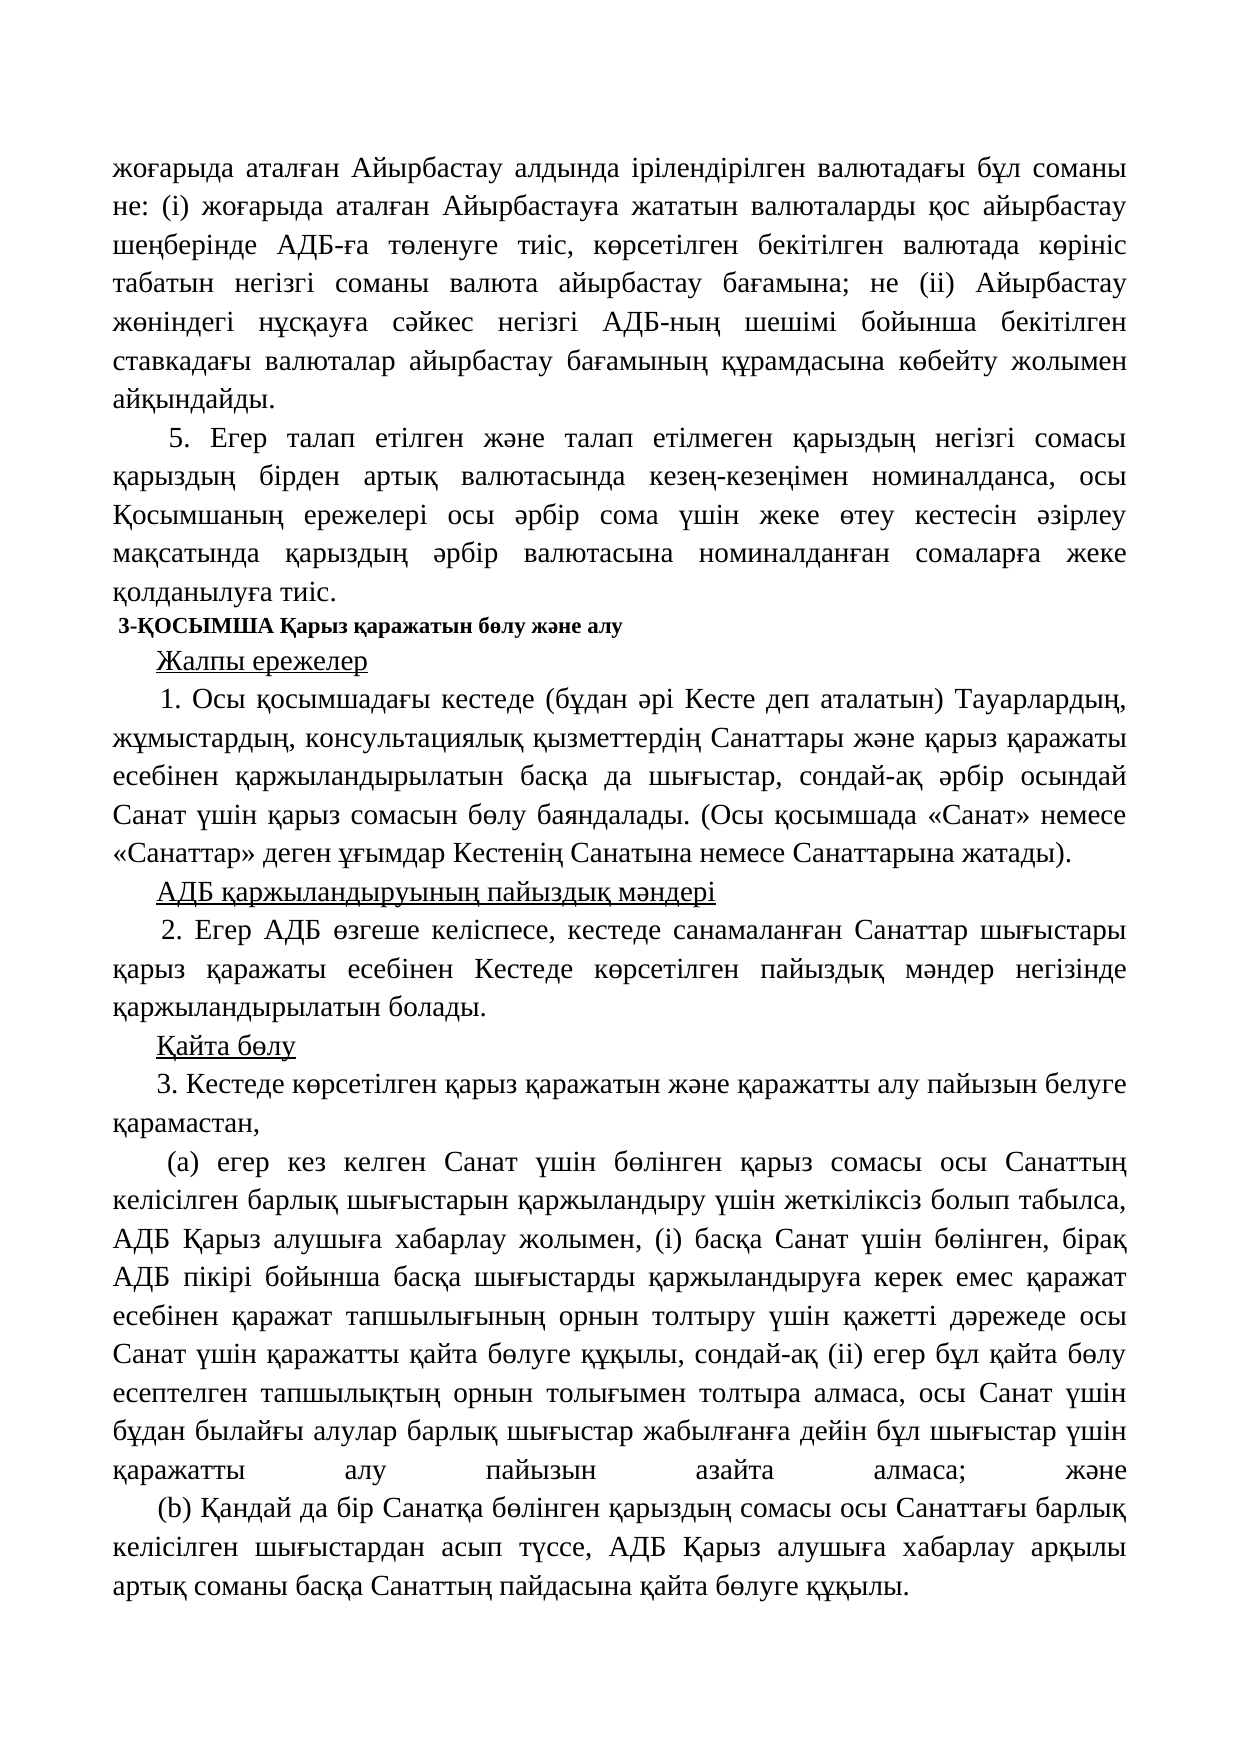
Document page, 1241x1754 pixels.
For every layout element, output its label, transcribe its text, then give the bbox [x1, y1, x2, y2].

text Қайта бөлу [112, 1028, 1128, 1062]
text АДБ қаржыландыруының пайыздық мәндері [112, 874, 1128, 907]
text 1. Осы қосымшадағы кестеде (бұдан әрі Кесте деп аталатын) Тауарлардың, жұмыстардың, консультациялық қызметтердің Санаттары және қарыз қаражаты есебінен қаржыландырылатын басқа да шығыстар, сондай-ақ әрбір осындай Санат үшін қарыз сомасын бөлу баяндалады. (Осы қосымшада «Санат» немесе «Санаттар» деген ұғымдар Кестенің Санатына немесе Санаттарына жатады). [112, 681, 1128, 869]
text 3. Кестеде көрсетілген қарыз қаражатын және қаражатты алу пайызын белуге қарамастан, (а) егер кез келген Санат үшін бөлінген қарыз сомасы осы Санаттың келісілген барлық шығыстарын қаржыландыру үшін жеткіліксіз болып табылса, АДБ Қарыз алушыға хабарлау жолымен, (і) басқа Санат үшін бөлінген, бірақ АДБ пікірі бойынша басқа шығыстарды қаржыландыруға керек емес қаражат есебінен қаражат тапшылығының орнын толтыру үшін қажетті дәрежеде осы Санат үшін қаражатты қайта бөлуге құқылы, сондай-ақ (іі) егер бұл қайта бөлу есептелген тапшылықтың орнын толығымен толтыра алмаса, осы Санат үшін бұдан былайғы алулар барлық шығыстар жабылғанға дейін бұл шығыстар үшін қаражатты алу пайызын азайта алмаса; және (b) Қандай да бір Санатқа бөлінген қарыздың сомасы осы Санаттағы барлық келісілген шығыстардан асып түссе, АДБ Қарыз алушыға хабарлау арқылы артық соманы басқа Санаттың пайдасына қайта бөлуге құқылы. [112, 1067, 1128, 1601]
text 3-ҚОСЫМША Қарыз қаражатын бөлу және алу [112, 612, 1128, 639]
text 2. Егер АДБ өзгеше келіспесе, кестеде санамаланған Санаттар шығыстары қарыз қаражаты есебінен Кестеде көрсетілген пайыздық мәндер негізінде қаржыландырылатын болады. [112, 912, 1128, 1023]
text Жалпы ережелер [112, 643, 1128, 676]
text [112, 150, 1128, 607]
